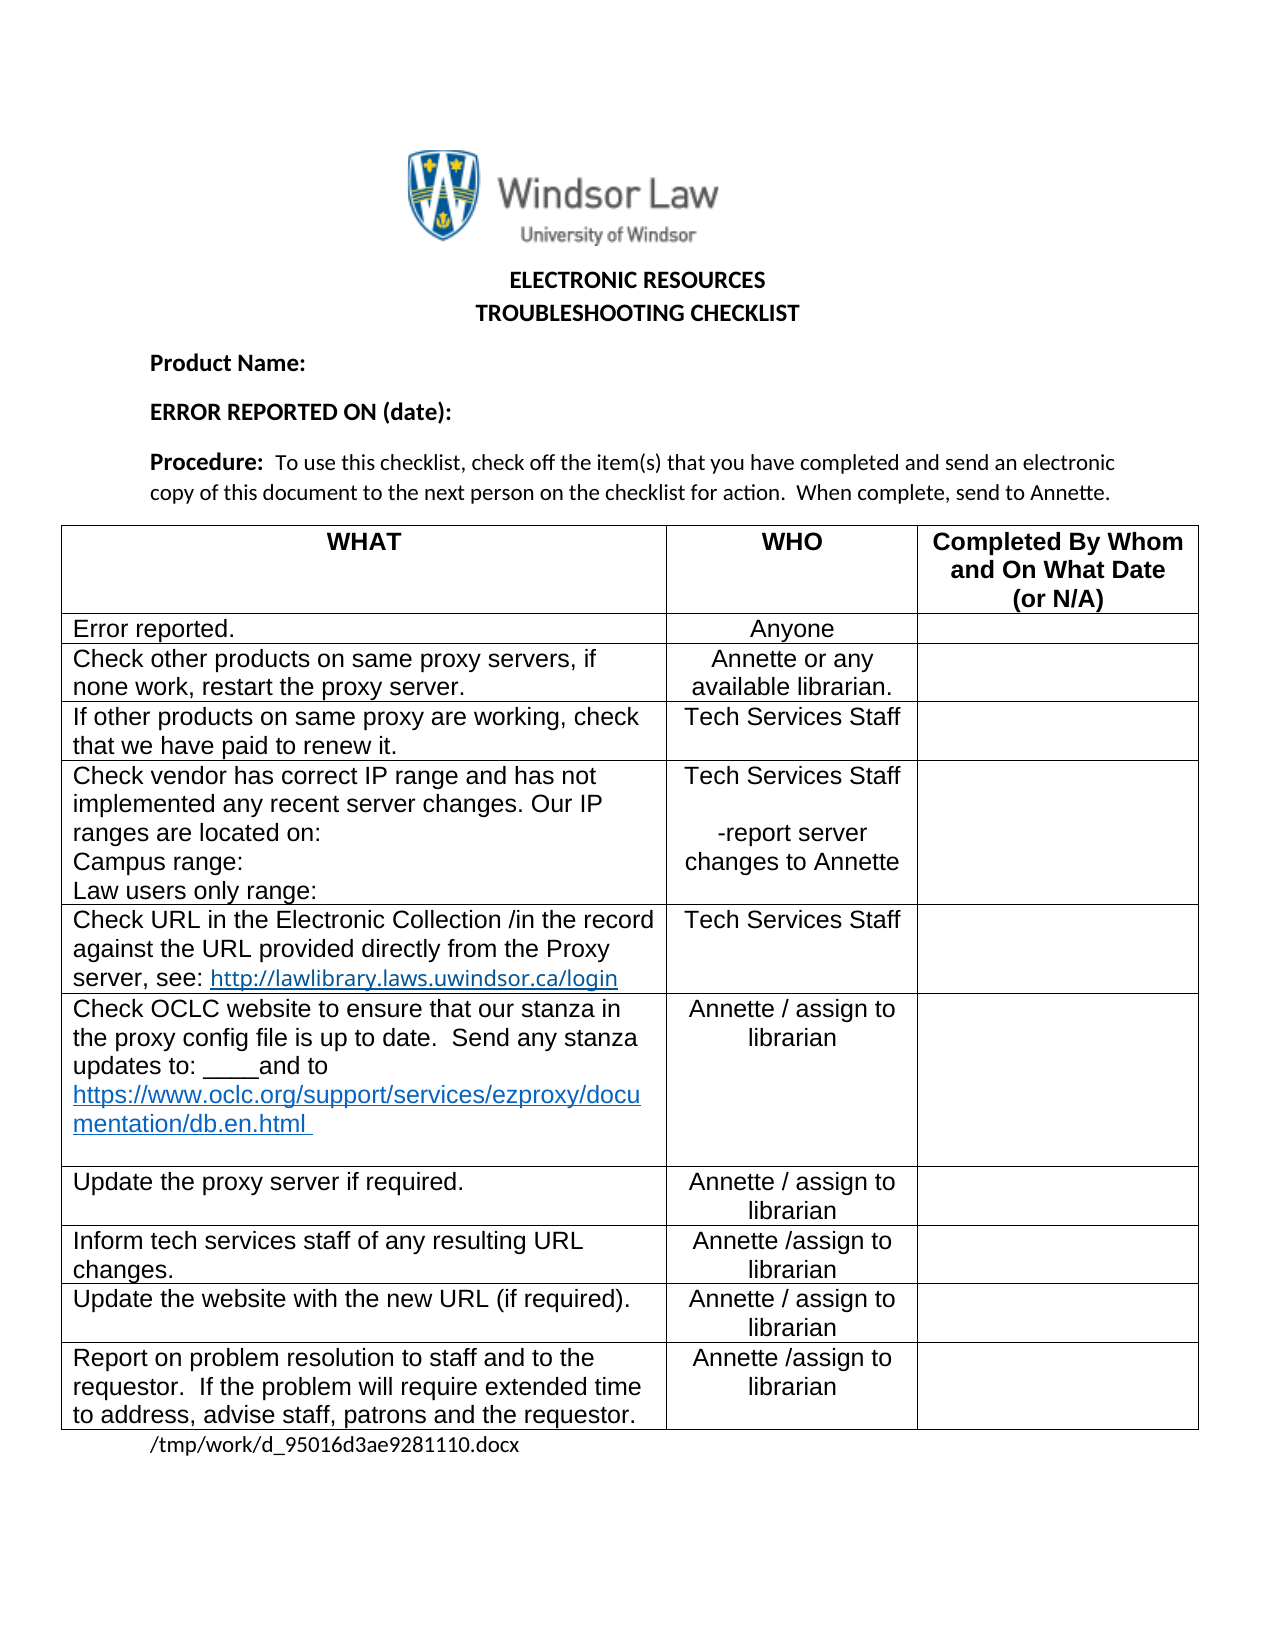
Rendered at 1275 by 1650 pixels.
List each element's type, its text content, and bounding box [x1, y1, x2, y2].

table_cell [918, 761, 1198, 904]
text K:\TECHNICAL SERVICES\Policies and Procedures\Workplace Policies\Electronic Resources Management\TROUBLESHOOTING CHECKLIST.docx [150, 1430, 1125, 1458]
table_header WHO [667, 526, 917, 613]
table_cell Check vendor has correct IP range and has not implemented any recent server changes. Our IP ranges are located on: Campus range: Law users only range: [62, 761, 666, 904]
table_cell Check URL in the Electronic Collection /in the record against the URL provided directly from the Proxy server, see: http://lawlibrary.laws.uwindsor.ca/login [62, 905, 666, 993]
table_cell Anyone [667, 614, 917, 642]
table_cell Tech Services Staff -report server changes to Annette [667, 761, 917, 904]
table_cell Tech Services Staff [667, 702, 917, 759]
text Product Name: [150, 347, 1125, 377]
text ELECTRONIC RESOURCES TROUBLESHOOTING CHECKLIST [150, 264, 1125, 328]
picture [407, 150, 868, 246]
table_cell [918, 994, 1198, 1166]
table_cell Check other products on same proxy servers, if none work, restart the proxy server. [62, 644, 666, 701]
table_cell Annette /assign to librarian [667, 1226, 917, 1283]
table_cell [918, 614, 1198, 642]
table_cell Inform tech services staff of any resulting URL changes. [62, 1226, 666, 1283]
text Procedure: To use this checklist, check off the item(s) that you have completed and send an electronic copy of this document to the next person on the checklist for action. When complete, send to Annette. [150, 446, 1125, 507]
table_cell [918, 1226, 1198, 1283]
table_cell Annette / assign to librarian [667, 1167, 917, 1225]
table_cell Update the website with the new URL (if required). [62, 1284, 666, 1342]
table_cell [918, 644, 1198, 701]
table_cell Tech Services Staff [667, 905, 917, 993]
table_cell [918, 702, 1198, 759]
table_cell Annette / assign to librarian [667, 994, 917, 1166]
table_cell Check OCLC website to ensure that our stanza in the proxy config file is up to date. Send any stanza updates to: ____and to https://www.oclc.org/support/services/ezproxy/documentation/db.en.html [62, 994, 666, 1166]
table_cell Annette or any available librarian. [667, 644, 917, 701]
table_cell Report on problem resolution to staff and to the requestor. If the problem will require extended time to address, advise staff, patrons and the requestor. [62, 1343, 666, 1429]
table_cell Annette / assign to librarian [667, 1284, 917, 1342]
table_cell If other products on same proxy are working, check that we have paid to renew it. [62, 702, 666, 759]
table_cell [918, 1167, 1198, 1225]
table_cell Annette /assign to librarian [667, 1343, 917, 1429]
table_header WHAT [62, 526, 666, 613]
text ERROR REPORTED ON (date): [150, 396, 1125, 427]
table_header Completed By Whom and On What Date (or N/A) [918, 526, 1198, 613]
table_cell [918, 1284, 1198, 1342]
table_cell Update the proxy server if required. [62, 1167, 666, 1225]
table_cell Error reported. [62, 614, 666, 642]
table_cell [918, 1343, 1198, 1429]
table_cell [918, 905, 1198, 993]
